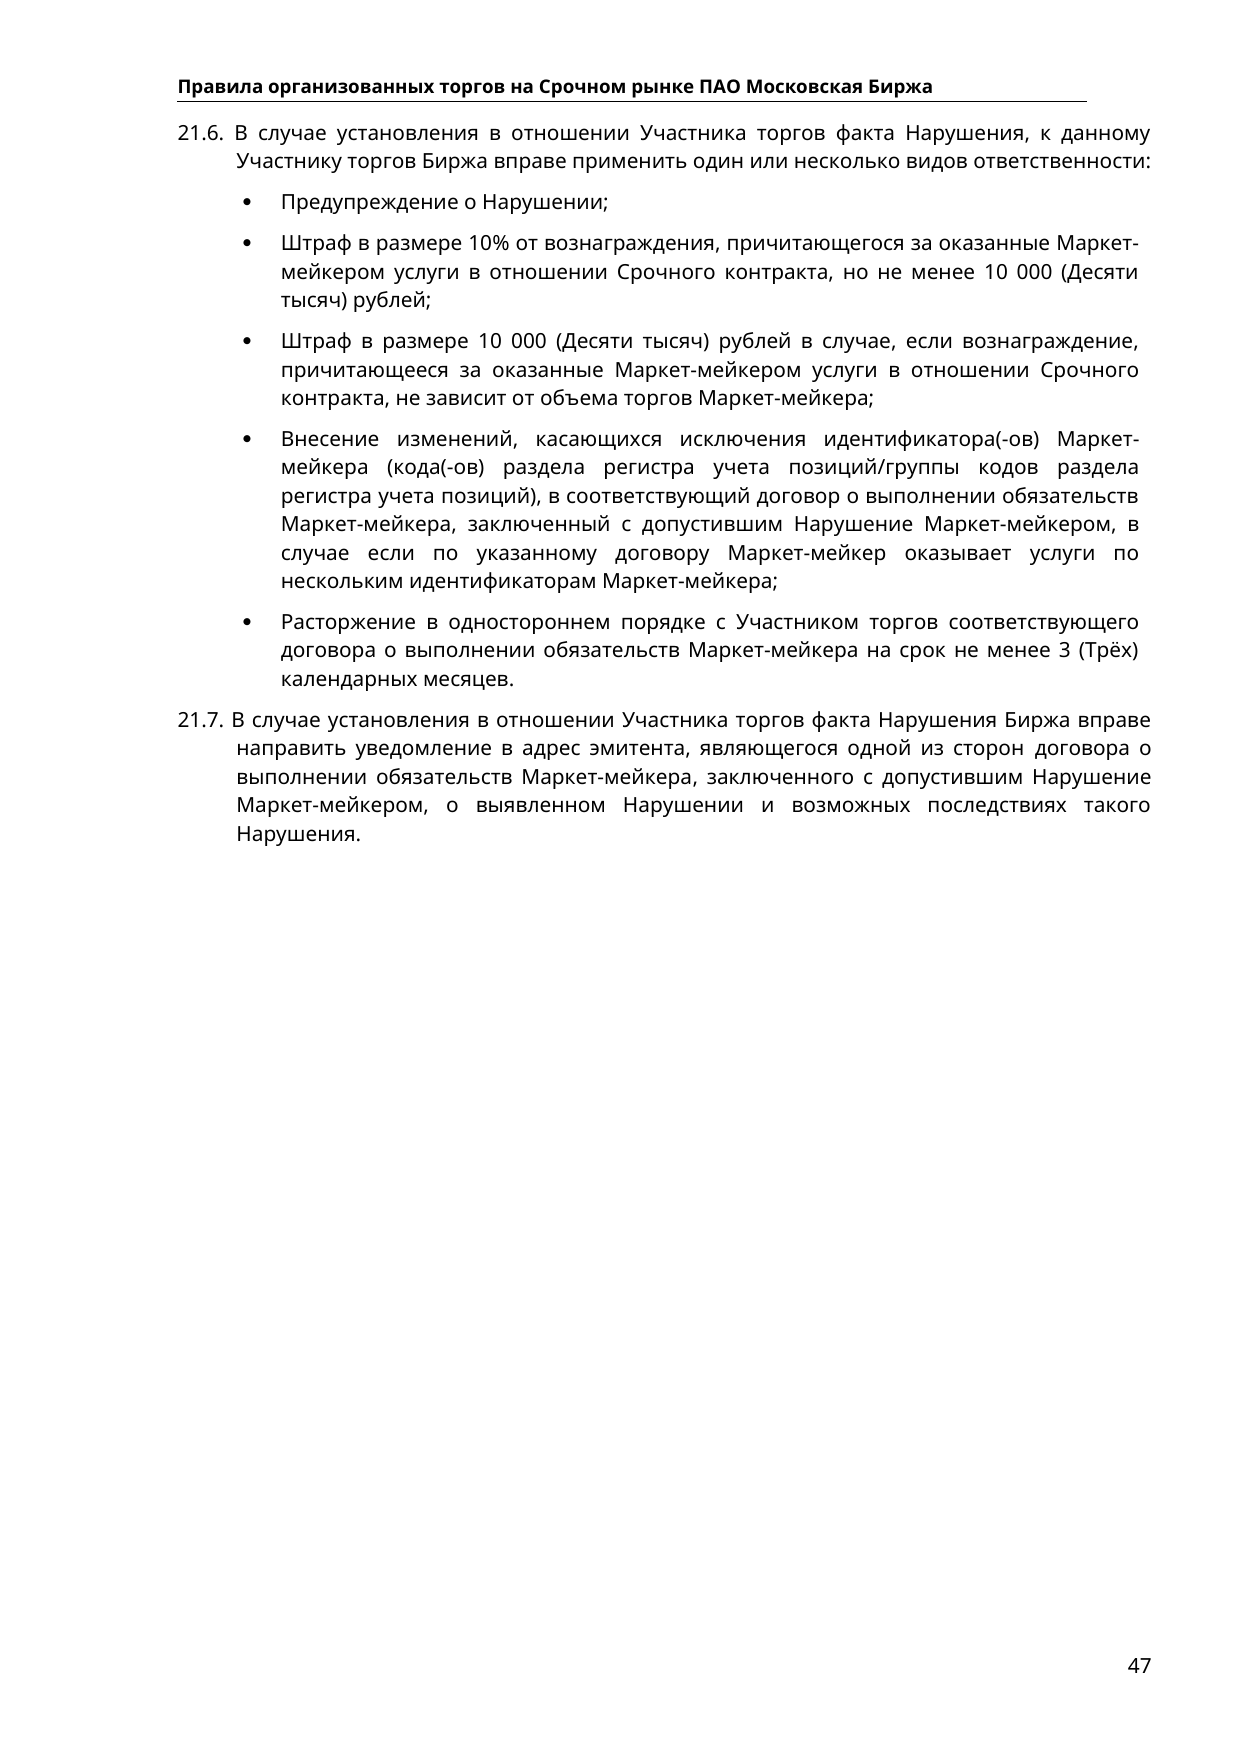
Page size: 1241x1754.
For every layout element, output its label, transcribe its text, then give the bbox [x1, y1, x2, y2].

list Предупреждение о Нарушении; [243, 187, 1140, 216]
list Расторжение в одностороннем порядке с Участником торгов соответствующего договора о выполнении обязательств Маркет-мейкера на срок не менее 3 (Трёх) календарных месяцев. [243, 607, 1140, 692]
list Штраф в размере 10% от вознаграждения, причитающегося за оказанные Маркет-мейкером услуги в отношении Срочного контракта, но не менее 10 000 (Десяти тысяч) рублей; [243, 228, 1140, 314]
text 21.6. В случае установления в отношении Участника торгов факта Нарушения, к данному Участнику торгов Биржа вправе применить один или несколько видов ответственности: [177, 118, 1152, 175]
list Внесение изменений, касающихся исключения идентификатора(-ов) Маркет-мейкера (кода(-ов) раздела регистра учета позиций/группы кодов раздела регистра учета позиций), в соответствующий договор о выполнении обязательств Маркет-мейкера, заключенный с допустившим Нарушение Маркет-мейкером, в случае если по указанному договору Маркет-мейкер оказывает услуги по нескольким идентификаторам Маркет-мейкера; [243, 424, 1140, 595]
text 21.7. В случае установления в отношении Участника торгов факта Нарушения Биржа вправе направить уведомление в адрес эмитента, являющегося одной из сторон договора о выполнении обязательств Маркет-мейкера, заключенного с допустившим Нарушение Маркет-мейкером, о выявленном Нарушении и возможных последствиях такого Нарушения. [177, 705, 1152, 847]
list Штраф в размере 10 000 (Десяти тысяч) рублей в случае, если вознаграждение, причитающееся за оказанные Маркет-мейкером услуги в отношении Срочного контракта, не зависит от объема торгов Маркет-мейкера; [243, 326, 1140, 412]
